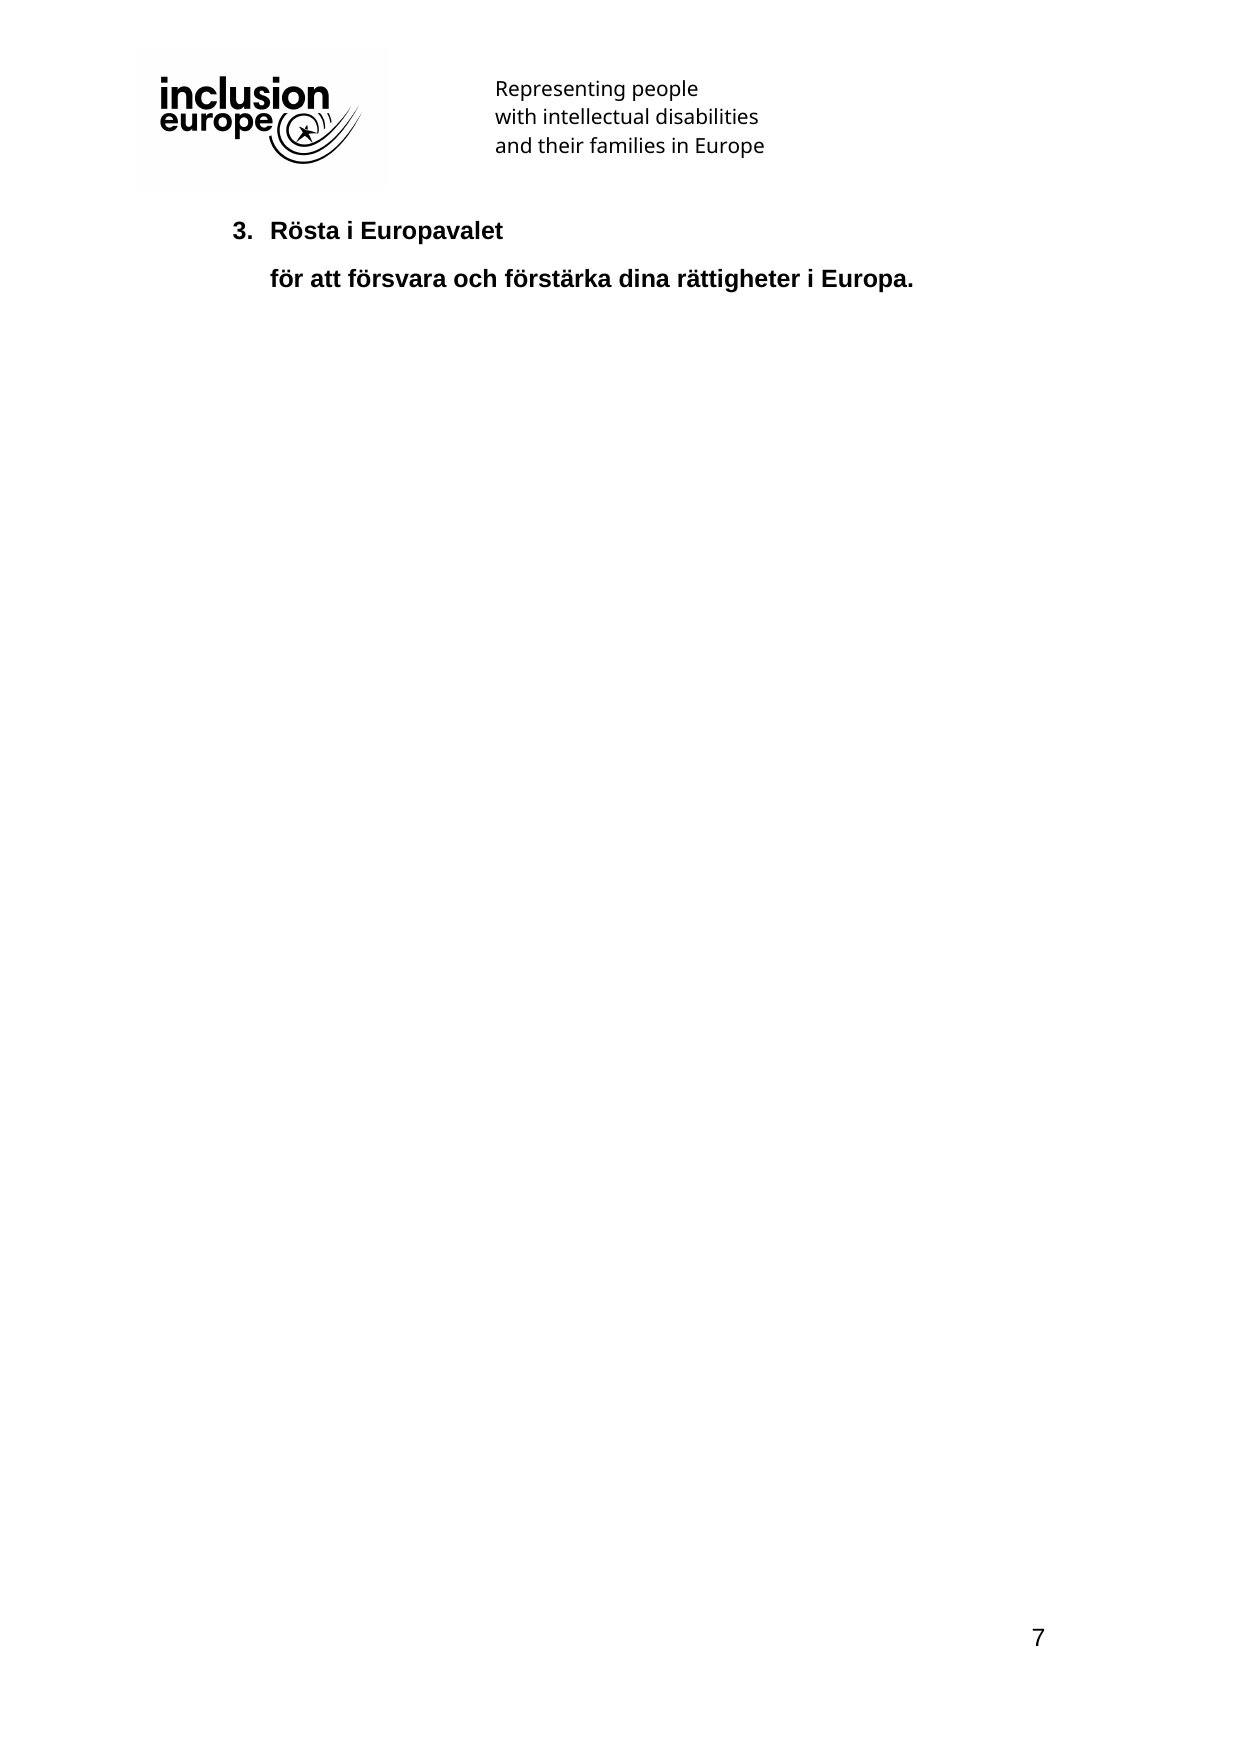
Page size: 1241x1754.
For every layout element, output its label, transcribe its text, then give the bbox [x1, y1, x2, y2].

text för att försvara och förstärka dina rättigheter i Europa. [232, 264, 1045, 292]
list Rösta i Europavalet [232, 216, 1045, 245]
picture [131, 47, 388, 189]
